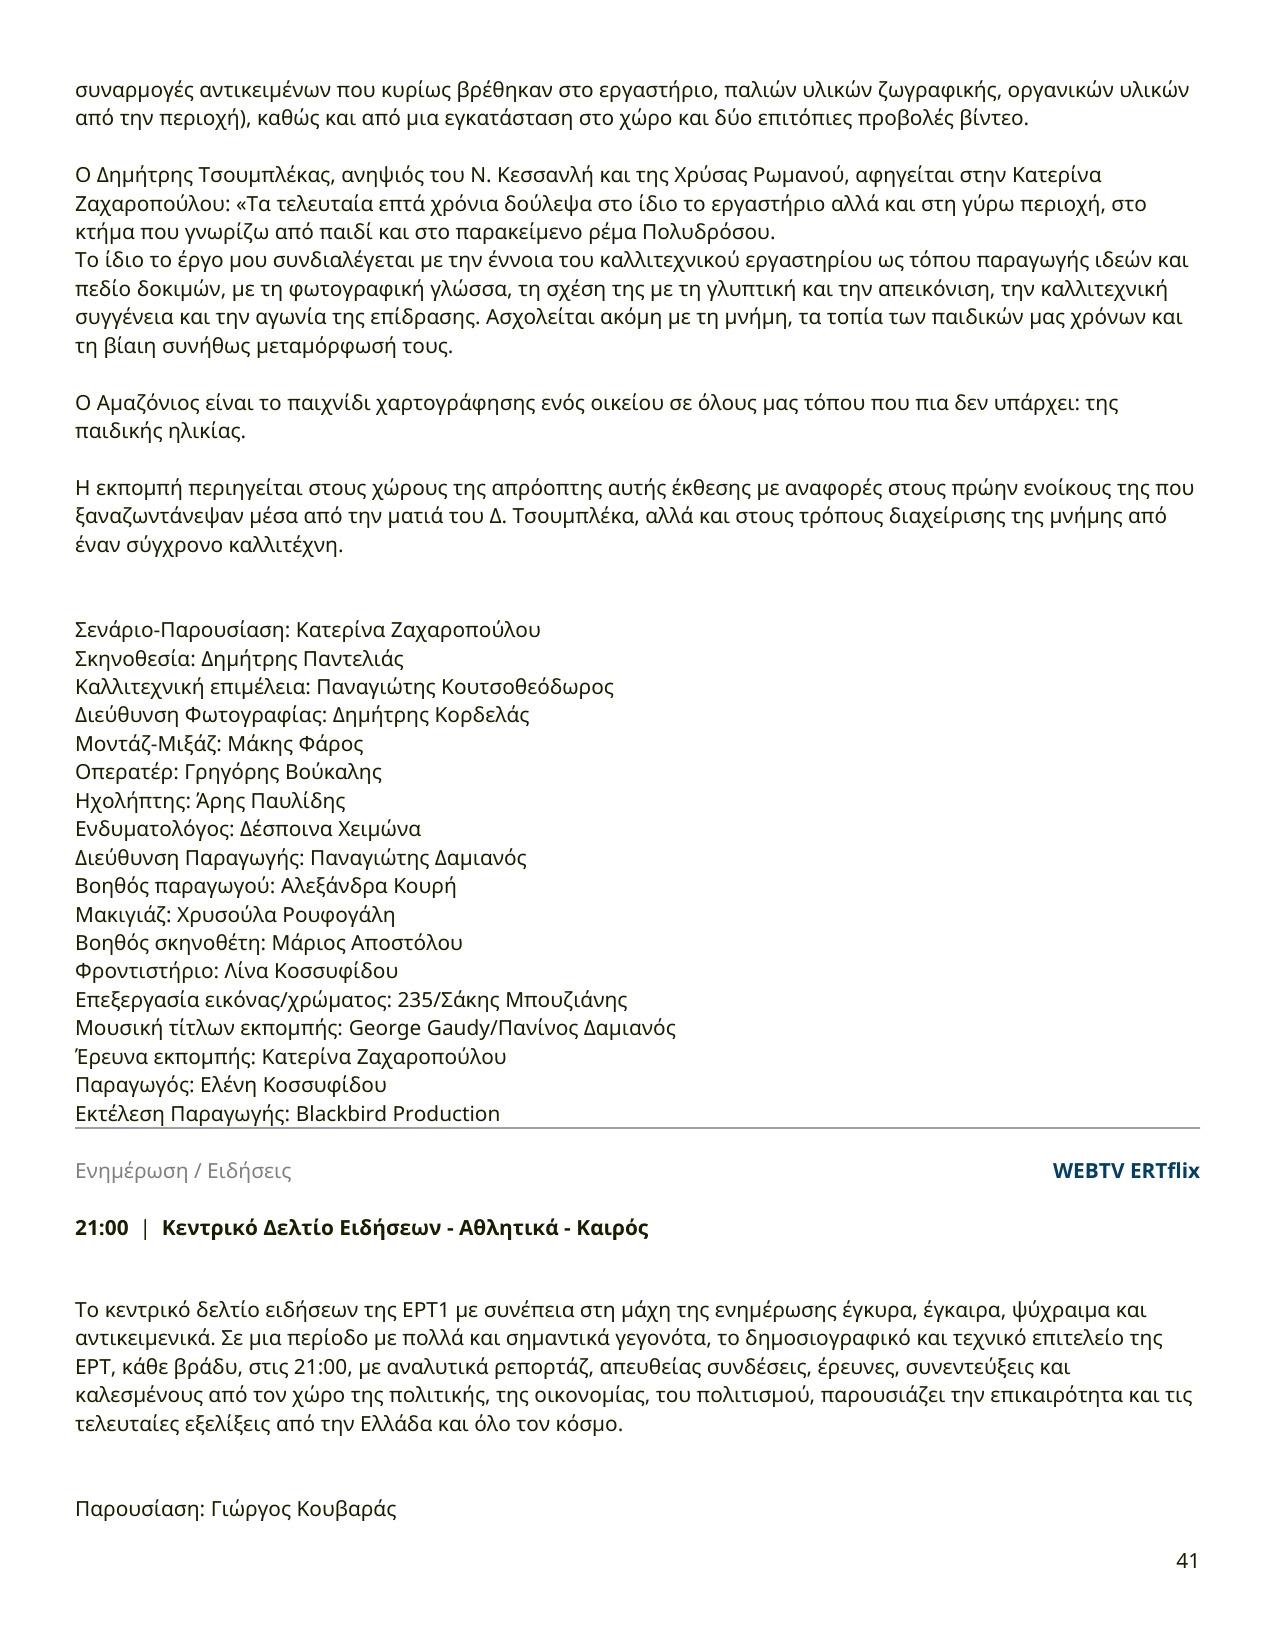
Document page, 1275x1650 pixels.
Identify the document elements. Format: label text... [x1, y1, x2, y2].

text Το κεντρικό δελτίο ειδήσεων της ΕΡΤ1 με συνέπεια στη μάχη της ενημέρωσης έγκυρα, έγκαιρα, ψύχραιμα και αντικειμενικά. Σε μια περίοδο με πολλά και σημαντικά γεγονότα, το δημοσιογραφικό και τεχνικό επιτελείο της ΕΡΤ, κάθε βράδυ, στις 21:00, με αναλυτικά ρεπορτάζ, απευθείας συνδέσεις, έρευνες, συνεντεύξεις και καλεσμένους από τον χώρο της πολιτικής, της οικονομίας, του πολιτισμού, παρουσιάζει την επικαιρότητα και τις τελευταίες εξελίξεις από την Ελλάδα και όλο τον κόσμο. [75, 1295, 1200, 1437]
table_header WEBTV ERTflix [638, 1156, 1200, 1184]
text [75, 75, 1200, 558]
text Παρουσίαση: Γιώργος Κουβαράς [75, 1437, 1200, 1522]
text Σενάριο-Παρουσίαση: Κατερίνα Ζαχαροπούλου Σκηνοθεσία: Δημήτρης Παντελιάς Καλλιτεχνική επιμέλεια: Παναγιώτης Κουτσοθεόδωρος Διεύθυνση Φωτογραφίας: Δημήτρης Κορδελάς Μοντάζ-Μιξάζ: Μάκης Φάρος Οπερατέρ: Γρηγόρης Βούκαλης Ηχολήπτης: Άρης Παυλίδης Ενδυματολόγος: Δέσποινα Χειμώνα Διεύθυνση Παραγωγής: Παναγιώτης Δαμιανός Βοηθός παραγωγού: Aλεξάνδρα Κουρή Mακιγιάζ: Χρυσούλα Ρουφογάλη Βοηθός σκηνοθέτη: Μάριος Αποστόλου Φροντιστήριο: Λίνα Κοσσυφίδου Επεξεργασία εικόνας/χρώματος: 235/Σάκης Μπουζιάνης Μουσική τίτλων εκπομπής: George Gaudy/Πανίνος Δαμιανός Έρευνα εκπομπής: Κατερίνα Ζαχαροπούλου Παραγωγός: Ελένη Κοσσυφίδου Εκτέλεση Παραγωγής: Blackbird Production [75, 558, 1200, 1127]
text 21:00 | Κεντρικό Δελτίο Ειδήσεων - Αθλητικά - Καιρός [75, 1184, 1200, 1270]
table_header Ενημέρωση / Ειδήσεις [75, 1156, 637, 1184]
